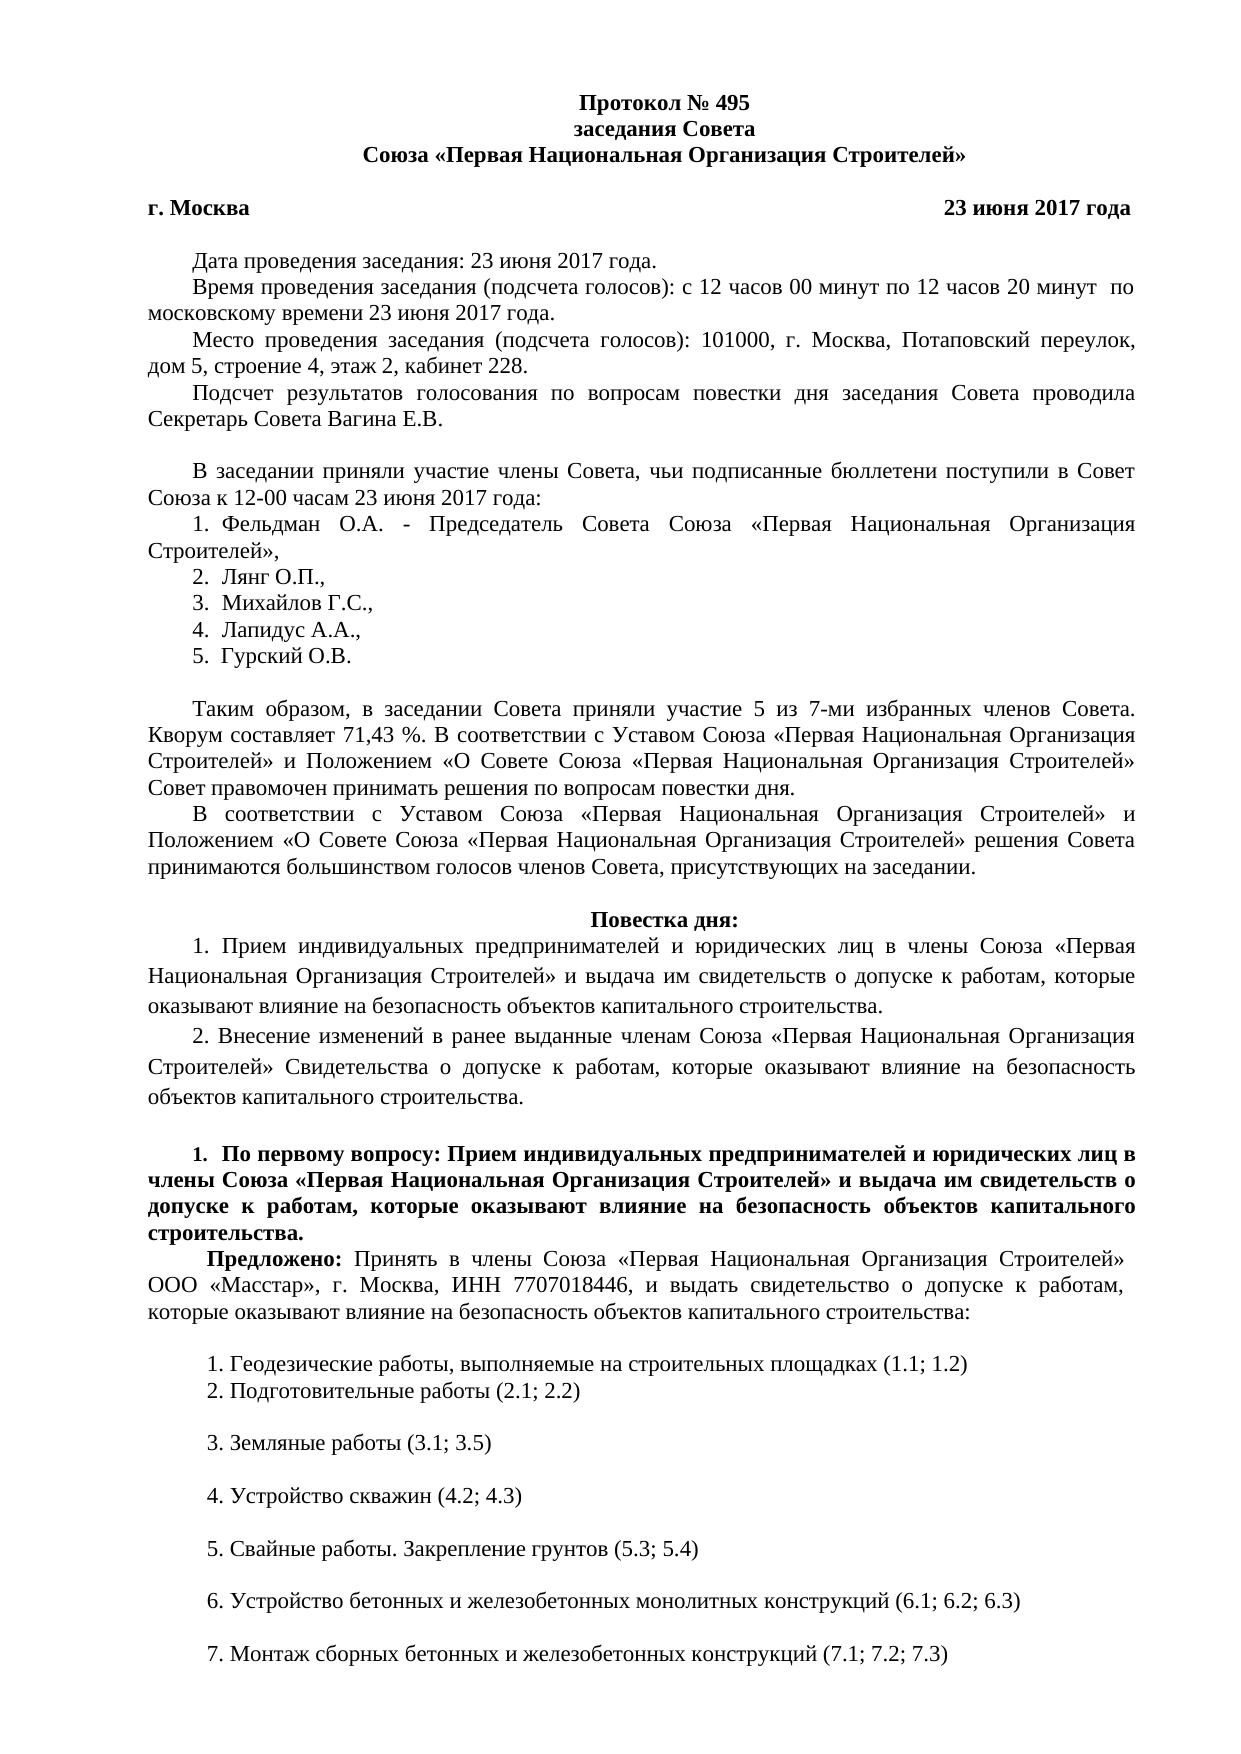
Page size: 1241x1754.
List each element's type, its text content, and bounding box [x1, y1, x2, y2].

text г. Москва 23 июня 2017 года [148, 194, 1137, 220]
text В заседании приняли участие члены Совета, чьи подписанные бюллетени поступили в Совет Союза к 12-00 часам 23 июня 2017 года: [148, 458, 1137, 510]
text 3. Михайлов Г.С., [148, 589, 1137, 616]
text Повестка дня: [148, 906, 1137, 932]
table_cell 3. Земляные работы (3.1; 3.5) [116, 1430, 1137, 1482]
text 2. Лянг О.П., [148, 563, 1137, 589]
text 1. По первому вопросу: Прием индивидуальных предпринимателей и юридических лиц в члены Союза «Первая Национальная Организация Строителей» и выдача им свидетельств о допуске к работам, которые оказывают влияние на безопасность объектов капитального строительства. [148, 1139, 1137, 1245]
text заседания Совета [148, 115, 1137, 141]
text Время проведения заседания (подсчета голосов): с 12 часов 00 минут по 12 часов 20 минут по московскому времени 23 июня 2017 года. [148, 273, 1137, 326]
table_cell 6. Устройство бетонных и железобетонных монолитных конструкций (6.1; 6.2; 6.3) [116, 1588, 1137, 1640]
text 5. Гурский О.В. [148, 642, 1137, 668]
text Дата проведения заседания: 23 июня 2017 года. [148, 247, 1137, 273]
table_cell 2. Подготовительные работы (2.1; 2.2) [116, 1377, 1137, 1429]
text 2. Внесение изменений в ранее выданные членам Союза «Первая Национальная Организация Строителей» Свидетельства о допуске к работам, которые оказывают влияние на безопасность объектов капитального строительства. [148, 1023, 1137, 1109]
text 4. Лапидус А.А., [148, 616, 1137, 642]
text Место проведения заседания (подсчета голосов): 101000, г. Москва, Потаповский переулок, дом 5, строение 4, этаж 2, кабинет 228. [148, 326, 1137, 378]
list Прием индивидуальных предпринимателей и юридических лиц в члены Союза «Первая Национальная Организация Строителей» и выдача им свидетельств о допуске к работам, которые оказывают влияние на безопасность объектов капитального строительства. [148, 932, 1137, 1019]
text Союза «Первая Национальная Организация Строителей» [148, 141, 1137, 168]
table_cell 4. Устройство скважин (4.2; 4.3) [116, 1482, 1137, 1535]
text Протокол № 495 [148, 89, 1137, 115]
text Подсчет результатов голосования по вопросам повестки дня заседания Совета проводила Секретарь Совета Вагина Е.В. [148, 378, 1137, 431]
text Таким образом, в заседании Совета приняли участие 5 из 7-ми избранных членов Совета. Кворум составляет 71,43 %. В соответствии с Уставом Союза «Первая Национальная Организация Строителей» и Положением «О Совете Союза «Первая Национальная Организация Строителей» Совет правомочен принимать решения по вопросам повестки дня. [148, 695, 1137, 800]
text 1. Фельдман О.А. - Председатель Совета Союза «Первая Национальная Организация Строителей», [148, 510, 1137, 563]
table_cell 5. Свайные работы. Закрепление грунтов (5.3; 5.4) [116, 1535, 1137, 1588]
table_cell 7. Монтаж сборных бетонных и железобетонных конструкций (7.1; 7.2; 7.3) [116, 1640, 1137, 1693]
table_header Предложено: Принять в члены Союза «Первая Национальная Организация Строителей» ООО «Масстар», г. Москва, ИНН 7707018446, и выдать свидетельство о допуске к работам, которые оказывают влияние на безопасность объектов капитального строительства: 1. Геодезические работы, выполняемые на строительных площадках (1.1; 1.2) [116, 1245, 1137, 1377]
text В соответствии с Уставом Союза «Первая Национальная Организация Строителей» и Положением «О Совете Союза «Первая Национальная Организация Строителей» решения Совета принимаются большинством голосов членов Совета, присутствующих на заседании. [148, 800, 1137, 879]
